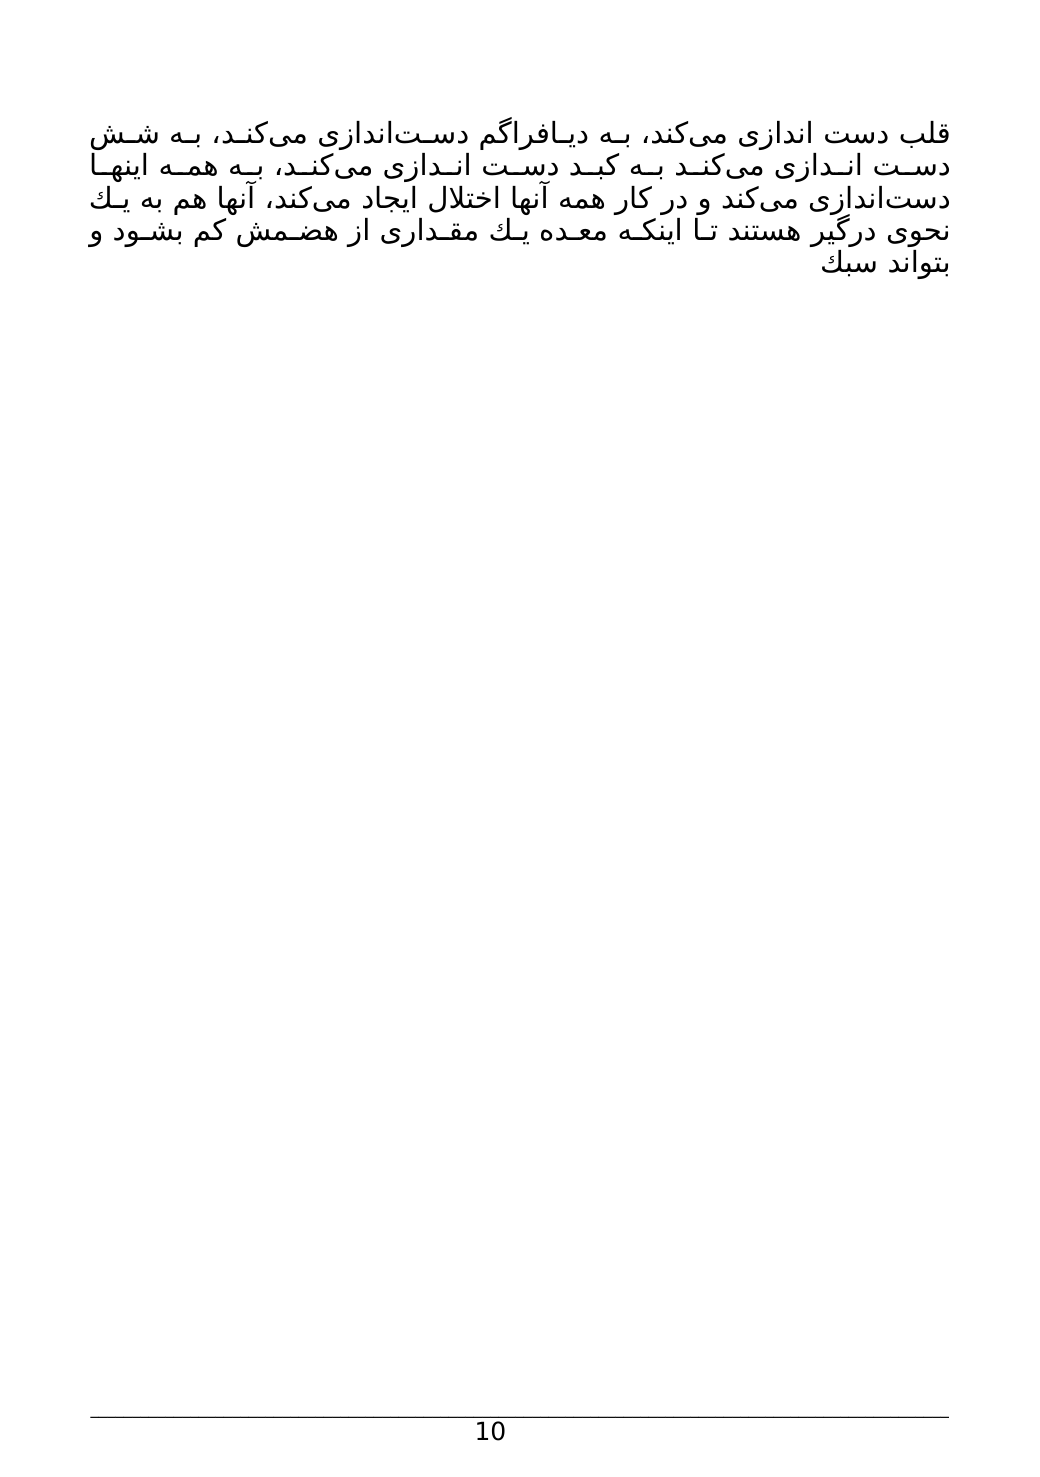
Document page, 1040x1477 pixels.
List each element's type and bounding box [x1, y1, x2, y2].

text [89, 118, 951, 279]
